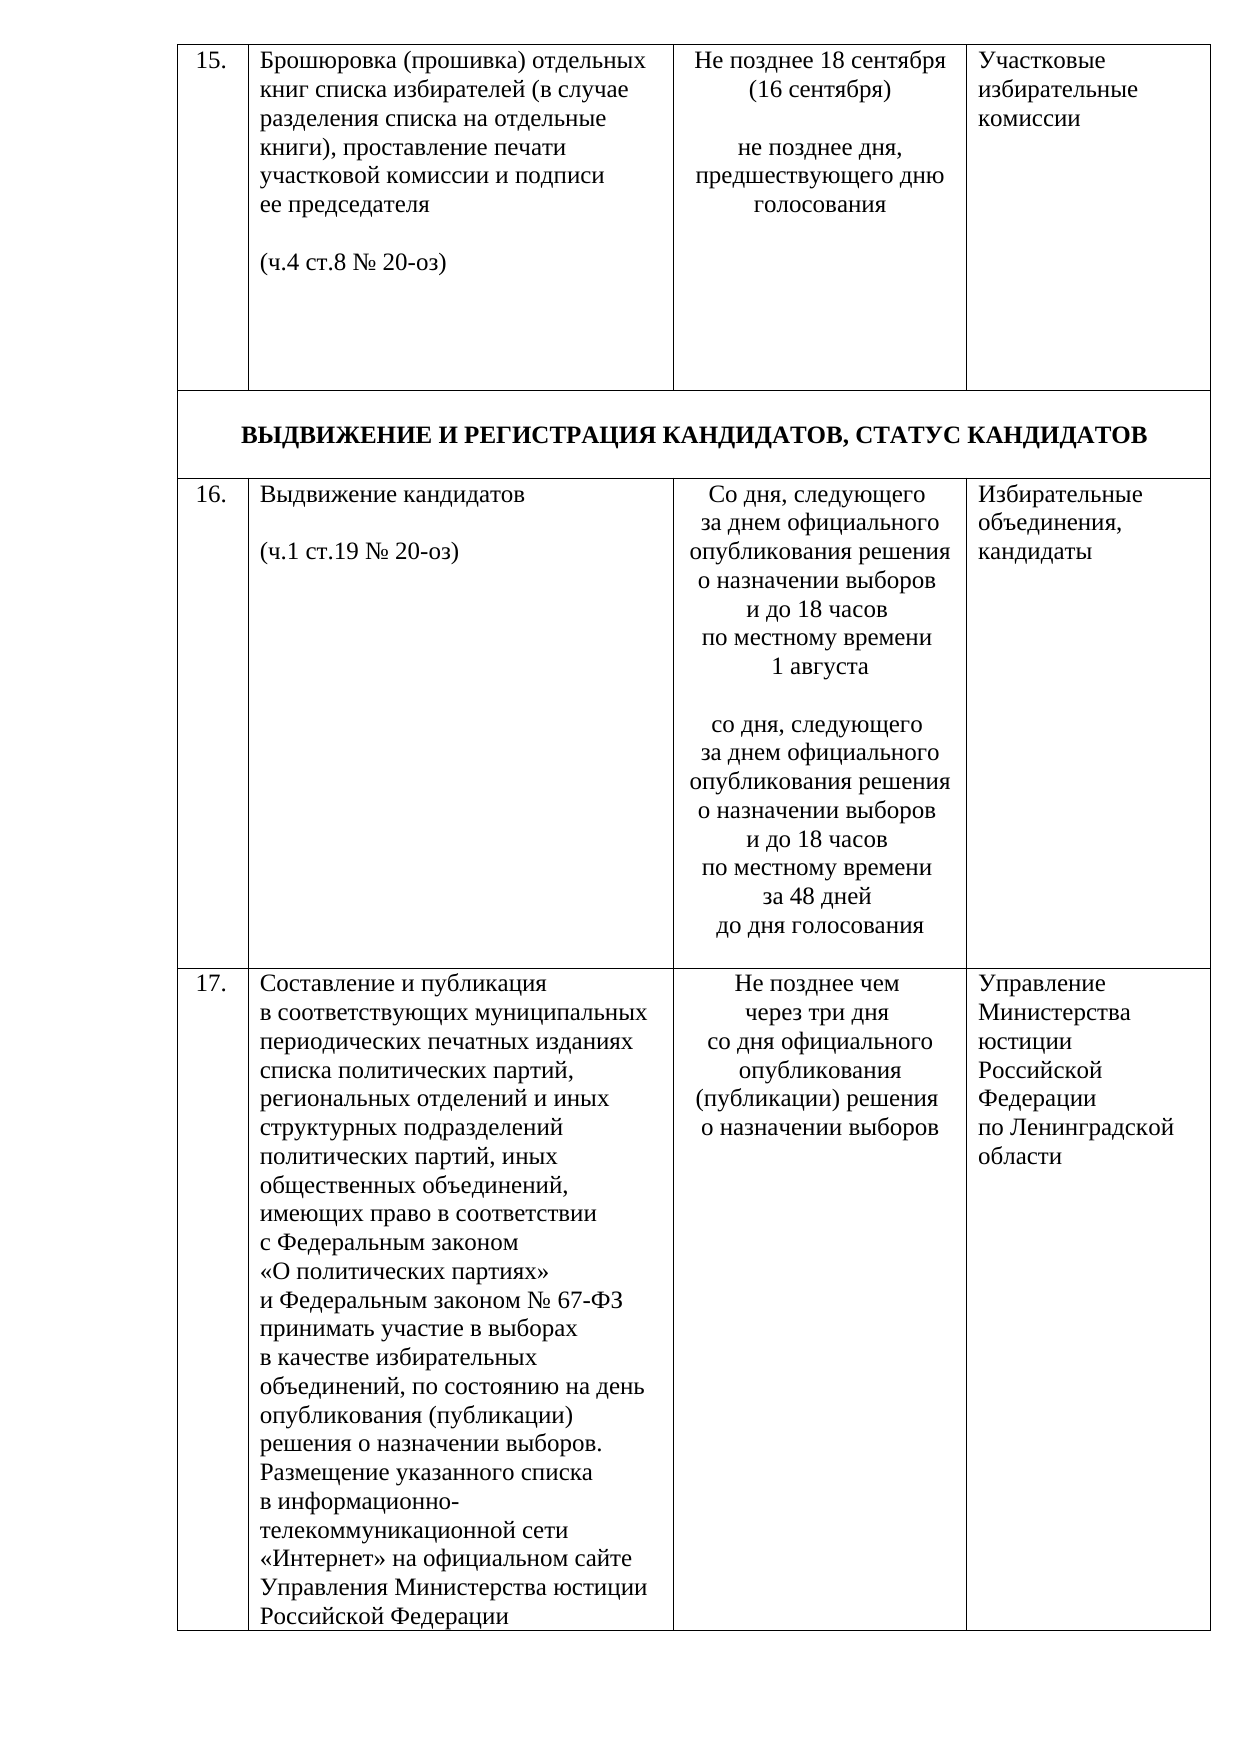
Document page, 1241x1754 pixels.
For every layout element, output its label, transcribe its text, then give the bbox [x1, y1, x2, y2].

table_cell 15. [178, 45, 248, 390]
table_cell Не позднее 18 сентября (16 сентября) не позднее дня, предшествующего дню голосования [674, 45, 966, 390]
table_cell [674, 969, 966, 1630]
table_cell Выдвижение кандидатов (ч.1 ст.19 № 20-оз) [249, 479, 673, 967]
table_cell Со дня, следующего за днем официального опубликования решения о назначении выборов и до 18 часов по местному времени 1 августа со дня, следующего за днем официального опубликования решения о назначении выборов и до 18 часов по местному времени за 48 дней до дня голосования [674, 479, 966, 967]
table_cell Участковые избирательные комиссии [967, 45, 1210, 390]
table_cell Избирательные объединения, кандидаты [967, 479, 1210, 967]
table_cell 16. [178, 479, 248, 967]
table_cell Брошюровка (прошивка) отдельных книг списка избирателей (в случае разделения списка на отдельные книги), проставление печати участковой комиссии и подписи ее председателя (ч.4 ст.8 № 20-оз) [249, 45, 673, 390]
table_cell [249, 969, 673, 1630]
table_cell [967, 969, 1210, 1630]
table_cell ВЫДВИЖЕНИЕ И РЕГИСТРАЦИЯ КАНДИДАТОВ, СТАТУС КАНДИДАТОВ [178, 391, 1210, 478]
table_cell 17. [178, 969, 248, 1630]
